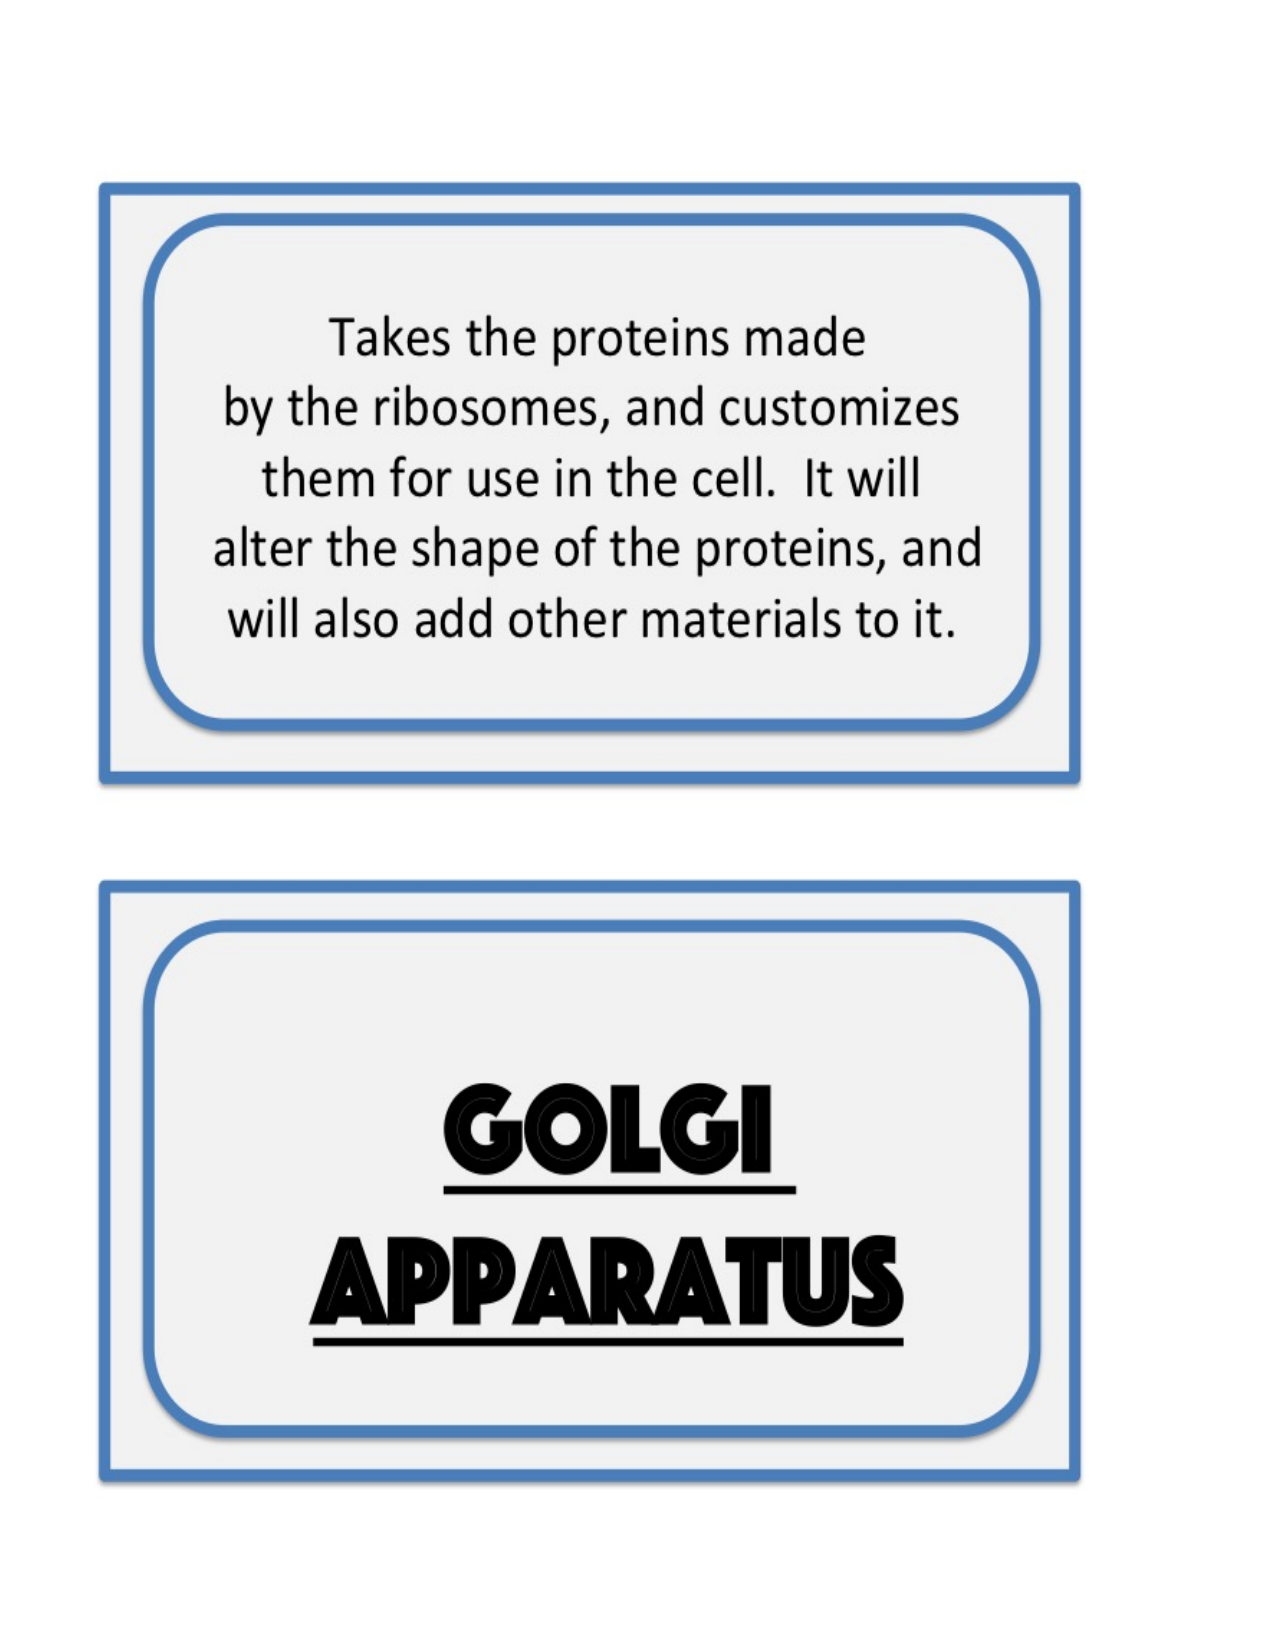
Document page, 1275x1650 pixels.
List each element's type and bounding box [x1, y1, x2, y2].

picture [73, 44, 1108, 1563]
